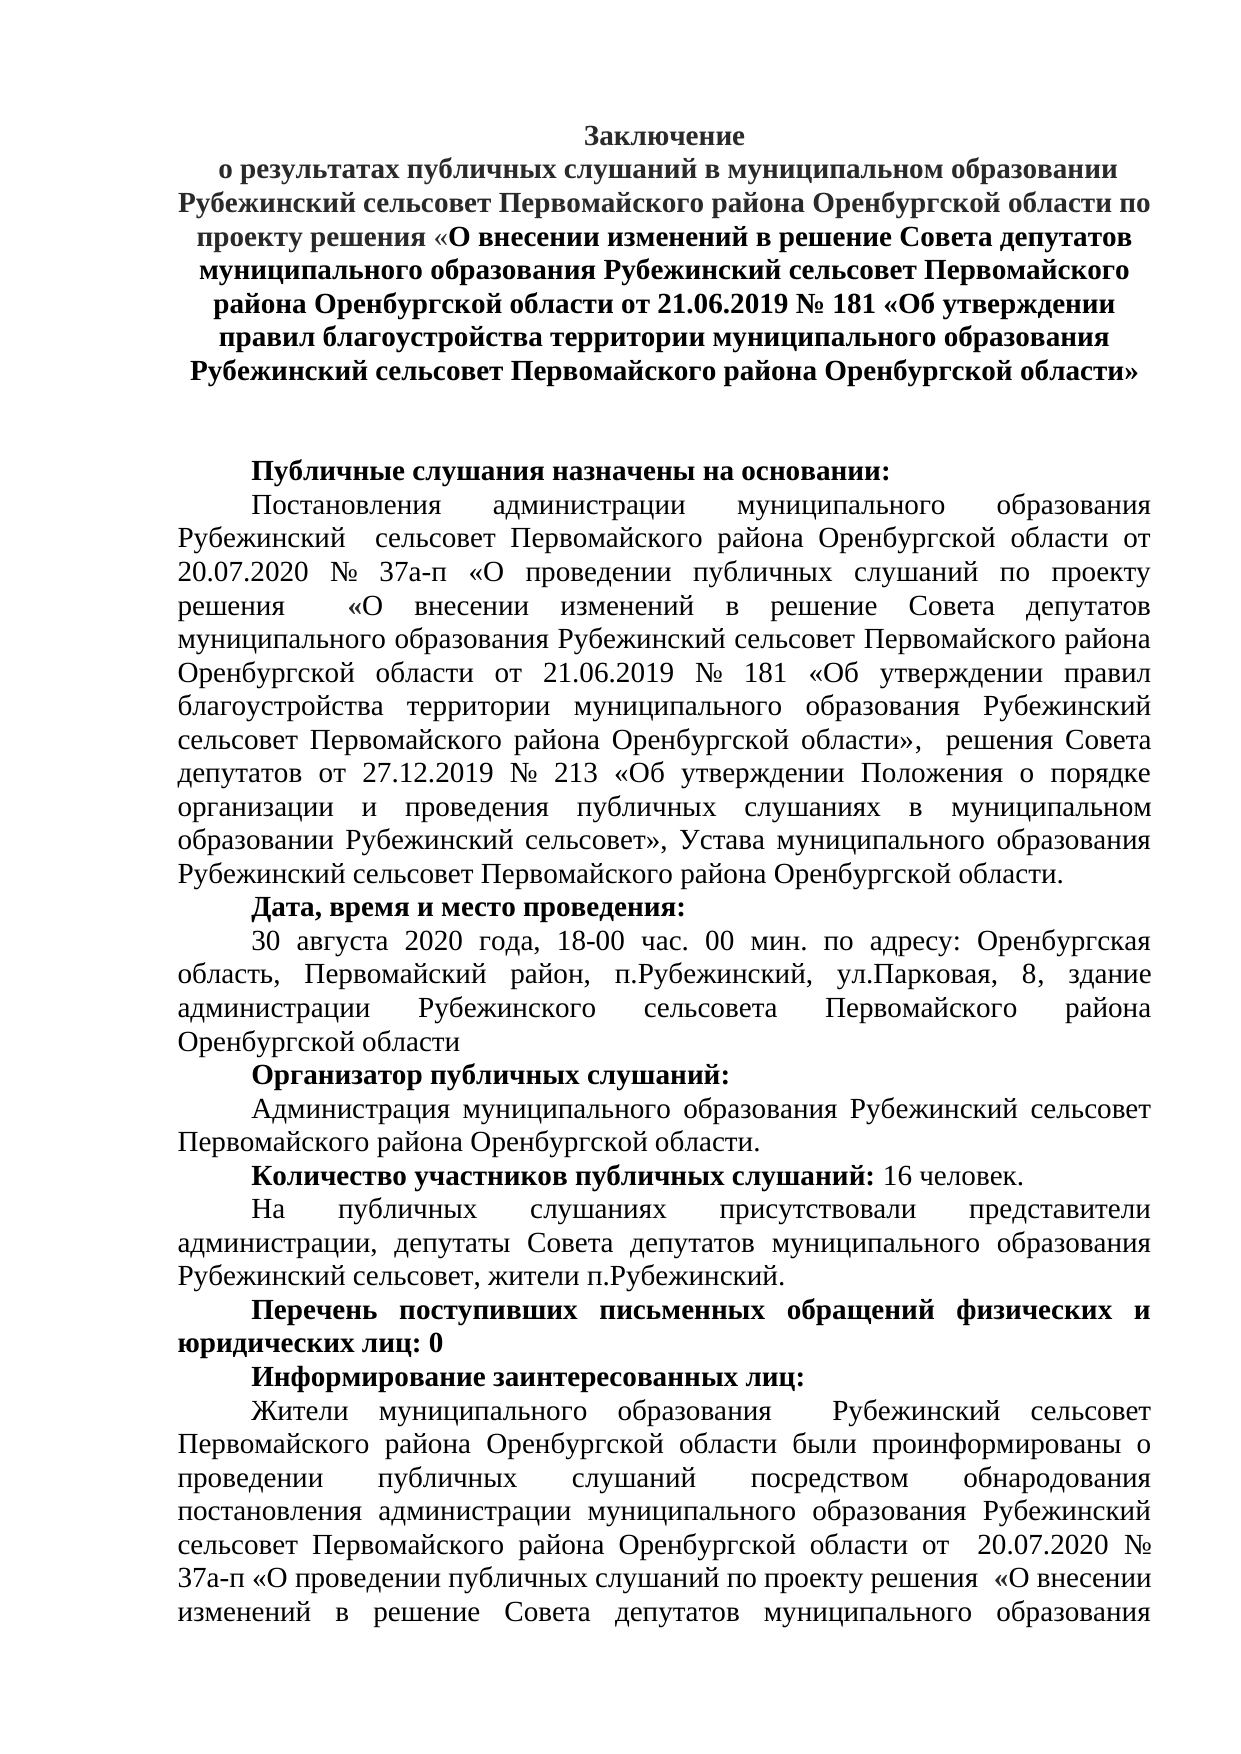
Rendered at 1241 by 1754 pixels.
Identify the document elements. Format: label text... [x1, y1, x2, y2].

text Постановления администрации муниципального образования Рубежинский сельсовет Первомайского района Оренбургской области от 20.07.2020 № 37а-п «О проведении публичных слушаний по проекту решения «О внесении изменений в решение Совета депутатов муниципального образования Рубежинский сельсовет Первомайского района Оренбургской области от 21.06.2019 № 181 «Об утверждении правил благоустройства территории муниципального образования Рубежинский сельсовет Первомайского района Оренбургской области», решения Совета депутатов от 27.12.2019 № 213 «Об утверждении Положения о порядке организации и проведения публичных слушаниях в муниципальном образовании Рубежинский сельсовет», Устава муниципального образования Рубежинский сельсовет Первомайского района Оренбургской области. [177, 487, 1152, 889]
text 30 августа 2020 года, 18-00 час. 00 мин. по адресу: Оренбургская область, Первомайский район, п.Рубежинский, ул.Парковая, 8, здание администрации Рубежинского сельсовета Первомайского района Оренбургской области [177, 923, 1152, 1057]
text о результатах публичных слушаний в муниципальном образовании Рубежинский сельсовет Первомайского района Оренбургской области по проекту решения «О внесении изменений в решение Совета депутатов муниципального образования Рубежинский сельсовет Первомайского района Оренбургской области от 21.06.2019 № 181 «Об утверждении правил благоустройства территории муниципального образования Рубежинский сельсовет Первомайского района Оренбургской области» [177, 152, 1152, 386]
text Информирование заинтересованных лиц: [177, 1359, 1152, 1393]
text Количество участников публичных слушаний: 16 человек. [177, 1158, 1152, 1191]
text Дата, время и место проведения: [177, 889, 1152, 923]
text Публичные слушания назначены на основании: [177, 453, 1152, 487]
text Администрация муниципального образования Рубежинский сельсовет Первомайского района Оренбургской области. [177, 1091, 1152, 1158]
text Организатор публичных слушаний: [177, 1057, 1152, 1091]
text На публичных слушаниях присутствовали представители администрации, депутаты Совета депутатов муниципального образования Рубежинский сельсовет, жители п.Рубежинский. [177, 1191, 1152, 1292]
text Перечень поступивших письменных обращений физических и юридических лиц: 0 [177, 1292, 1152, 1359]
text Заключение [177, 118, 1152, 152]
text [177, 1393, 1152, 1627]
